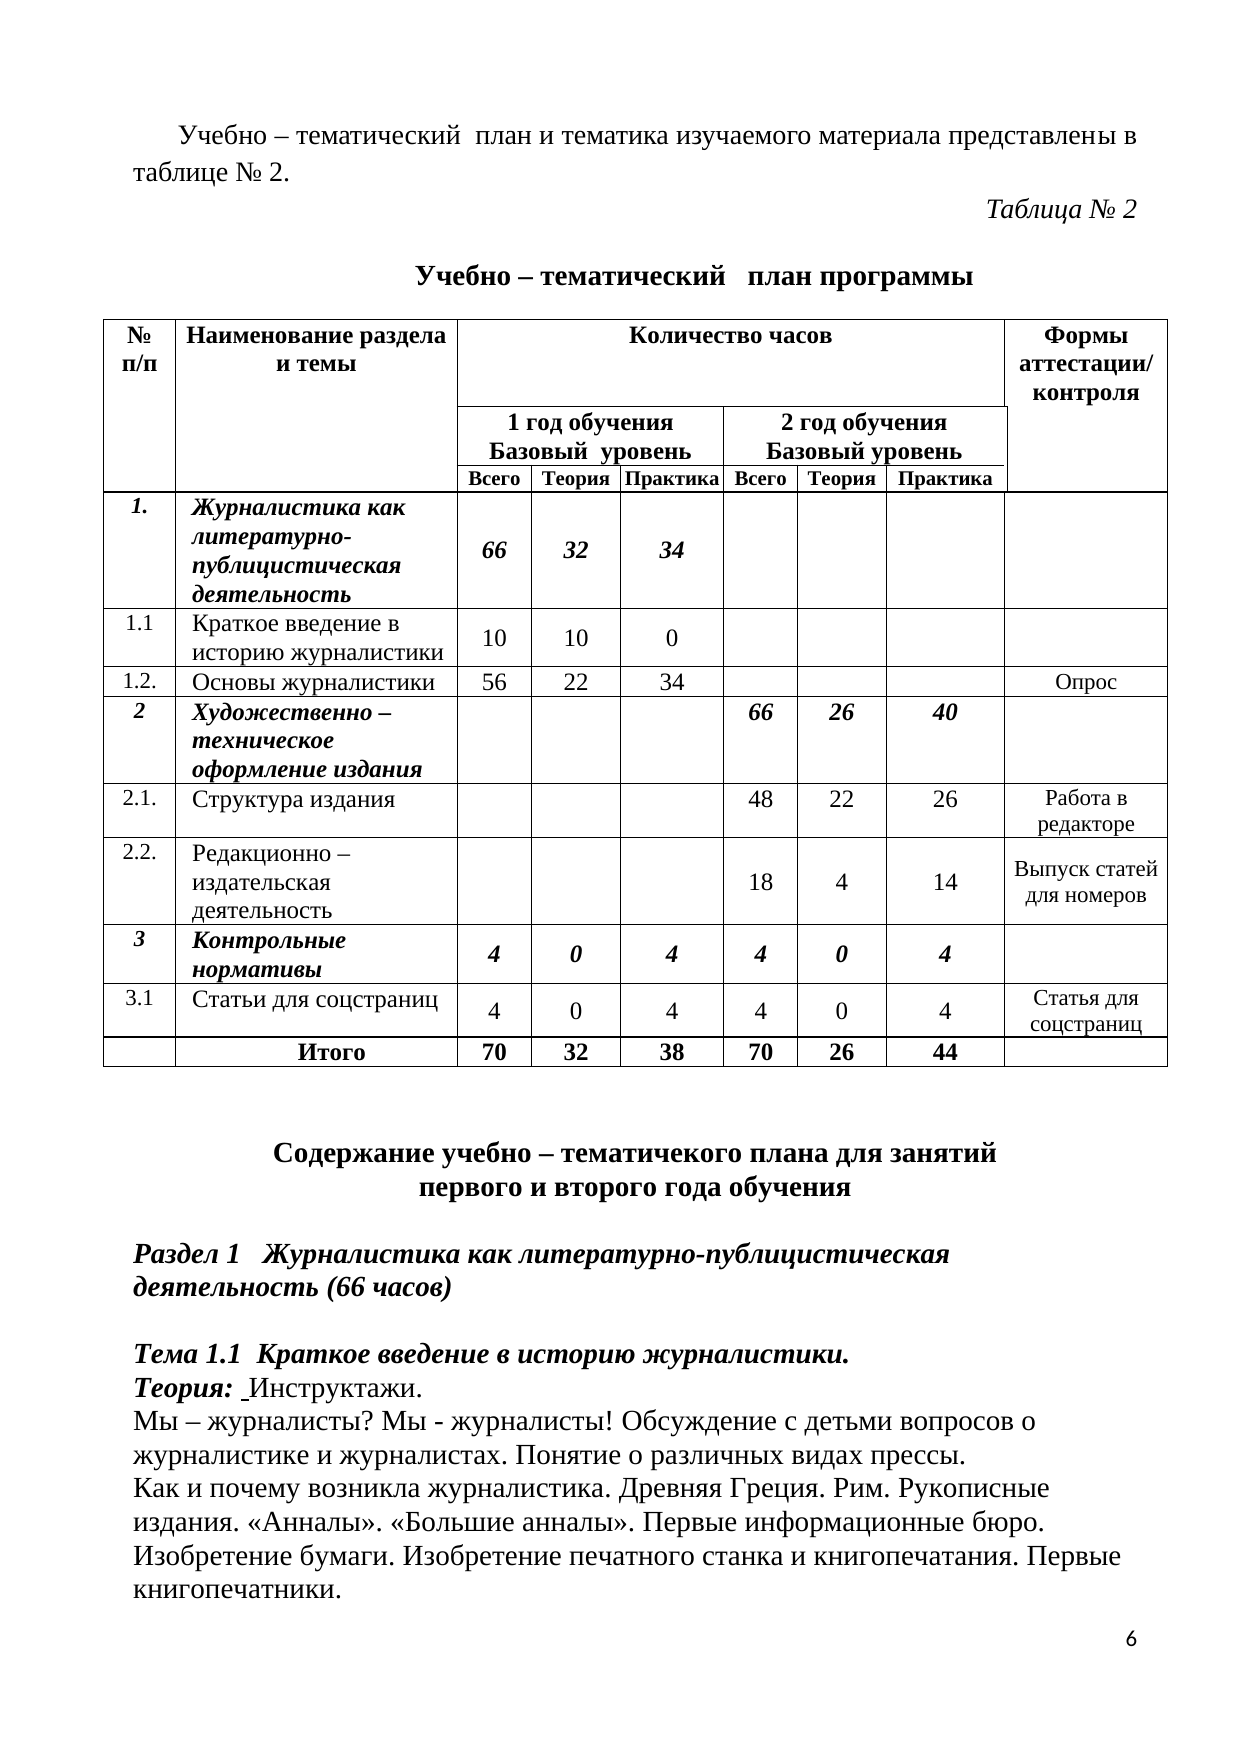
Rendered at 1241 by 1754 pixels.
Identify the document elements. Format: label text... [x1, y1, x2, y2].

table_cell Структура издания [176, 784, 457, 837]
table_cell 0 [798, 984, 886, 1036]
table_header Формы аттестации/ контроля [1005, 320, 1167, 406]
table_cell 66 [458, 493, 531, 607]
table_cell [1005, 697, 1167, 783]
table_cell [532, 697, 620, 783]
table_cell Теория [798, 466, 886, 491]
table_cell 4 [621, 925, 723, 983]
table_cell [1005, 1038, 1167, 1066]
table_cell 34 [621, 493, 723, 607]
table_cell [458, 784, 531, 837]
table_cell 2 год обучения Базовый уровень [724, 407, 1004, 464]
table_cell Опрос [1005, 667, 1167, 696]
table_cell 4 [724, 925, 797, 983]
table_cell [887, 667, 1004, 696]
table_header Наименование раздела и темы [176, 320, 457, 491]
table_header № п/п [104, 320, 175, 491]
table_cell 22 [798, 784, 886, 837]
table_cell 4 [887, 984, 1004, 1036]
table_cell 44 [887, 1038, 1004, 1066]
text Раздел 1 Журналистика как литературно-публицистическая деятельность (66 часов) [133, 1236, 1137, 1303]
table_cell 22 [532, 667, 620, 696]
table_cell 56 [458, 667, 531, 696]
table_cell 4 [621, 984, 723, 1036]
table_cell 14 [887, 838, 1004, 924]
table_cell Всего [724, 466, 797, 491]
table_cell [621, 838, 723, 924]
table_cell 26 [887, 784, 1004, 837]
table_cell [621, 697, 723, 783]
table_cell 1.1 [104, 609, 175, 666]
table_cell [532, 838, 620, 924]
table_cell 0 [621, 609, 723, 666]
table_cell 26 [798, 697, 886, 783]
table_cell [724, 667, 797, 696]
table_cell 1. [104, 493, 175, 607]
table_cell Статья для соцстраниц [1005, 984, 1167, 1036]
text Теория: Инструктажи. [133, 1370, 1137, 1403]
table_cell 4 [887, 925, 1004, 983]
table_cell 26 [798, 1038, 886, 1066]
table_cell Контрольные нормативы [176, 925, 457, 983]
table_cell [104, 1038, 175, 1066]
table_cell [798, 493, 886, 607]
table_cell 2.1. [104, 784, 175, 837]
table_cell 4 [798, 838, 886, 924]
table_cell 66 [724, 697, 797, 783]
table_cell Практика [621, 466, 723, 491]
table_cell 0 [532, 984, 620, 1036]
text Учебно – тематический план программы [133, 258, 1137, 292]
table_cell 10 [532, 609, 620, 666]
table_cell Итого [176, 1038, 457, 1066]
table_cell [458, 697, 531, 783]
text Как и почему возникла журналистика. Древняя Греция. Рим. Рукописные издания. «Анналы». «Большие анналы». Первые информационные бюро. Изобретение бумаги. Изобретение печатного станка и книгопечатания. Первые книгопечатники. [133, 1471, 1137, 1605]
table_cell 2.2. [104, 838, 175, 924]
table_cell Журналистика как литературно-публицистическая деятельность [176, 493, 457, 607]
table_cell Всего [458, 466, 531, 491]
text первого и второго года обучения [133, 1169, 1137, 1202]
table_cell 3 [104, 925, 175, 983]
table_cell 18 [724, 838, 797, 924]
table_cell [887, 609, 1004, 666]
table_cell [621, 784, 723, 837]
table_cell 0 [532, 925, 620, 983]
text Таблица № 2 [133, 192, 1137, 225]
table_cell [798, 609, 886, 666]
table_cell Краткое введение в историю журналистики [176, 609, 457, 666]
table_cell 34 [621, 667, 723, 696]
table_cell [724, 493, 797, 607]
table_cell Работа в редакторе [1005, 784, 1167, 837]
table_cell [1005, 493, 1167, 607]
table_cell 4 [458, 984, 531, 1036]
table_cell [887, 493, 1004, 607]
table_cell 4 [458, 925, 531, 983]
text Содержание учебно – тематичекого плана для занятий [133, 1135, 1137, 1169]
table_cell [532, 784, 620, 837]
table_cell [458, 838, 531, 924]
table_cell [1005, 609, 1167, 666]
table_cell Основы журналистики [176, 667, 457, 696]
table_cell Художественно – техническое оформление издания [176, 697, 457, 783]
table_cell Теория [532, 466, 620, 491]
table_cell 4 [724, 984, 797, 1036]
table_cell [1005, 925, 1167, 983]
table_cell 40 [887, 697, 1004, 783]
table_cell 32 [532, 493, 620, 607]
table_cell 1 год обучения Базовый уровень [458, 407, 723, 464]
table_cell [1008, 406, 1167, 491]
table_cell 38 [621, 1038, 723, 1066]
table_cell 70 [724, 1038, 797, 1066]
table_cell 48 [724, 784, 797, 837]
table_cell Практика [887, 466, 1004, 491]
table_cell Выпуск статей для номеров [1005, 838, 1167, 924]
table_cell 70 [458, 1038, 531, 1066]
table_cell Статьи для соцстраниц [176, 984, 457, 1036]
table_cell 3.1 [104, 984, 175, 1036]
text Тема 1.1 Краткое введение в историю журналистики. [133, 1336, 1137, 1370]
text Мы – журналисты? Мы - журналисты! Обсуждение с детьми вопросов о журналистике и журналистах. Понятие о различных видах прессы. [133, 1403, 1137, 1471]
table_cell 10 [458, 609, 531, 666]
table_cell 1.2. [104, 667, 175, 696]
table_header Количество часов [458, 320, 1004, 406]
table_cell Редакционно – издательская деятельность [176, 838, 457, 924]
table_cell 0 [798, 925, 886, 983]
table_cell [798, 667, 886, 696]
table_cell 32 [532, 1038, 620, 1066]
table_cell [724, 609, 797, 666]
text Учебно – тематический план и тематика изучаемого материала представлены в таблице № 2. [133, 118, 1137, 188]
table_cell 2 [104, 697, 175, 783]
